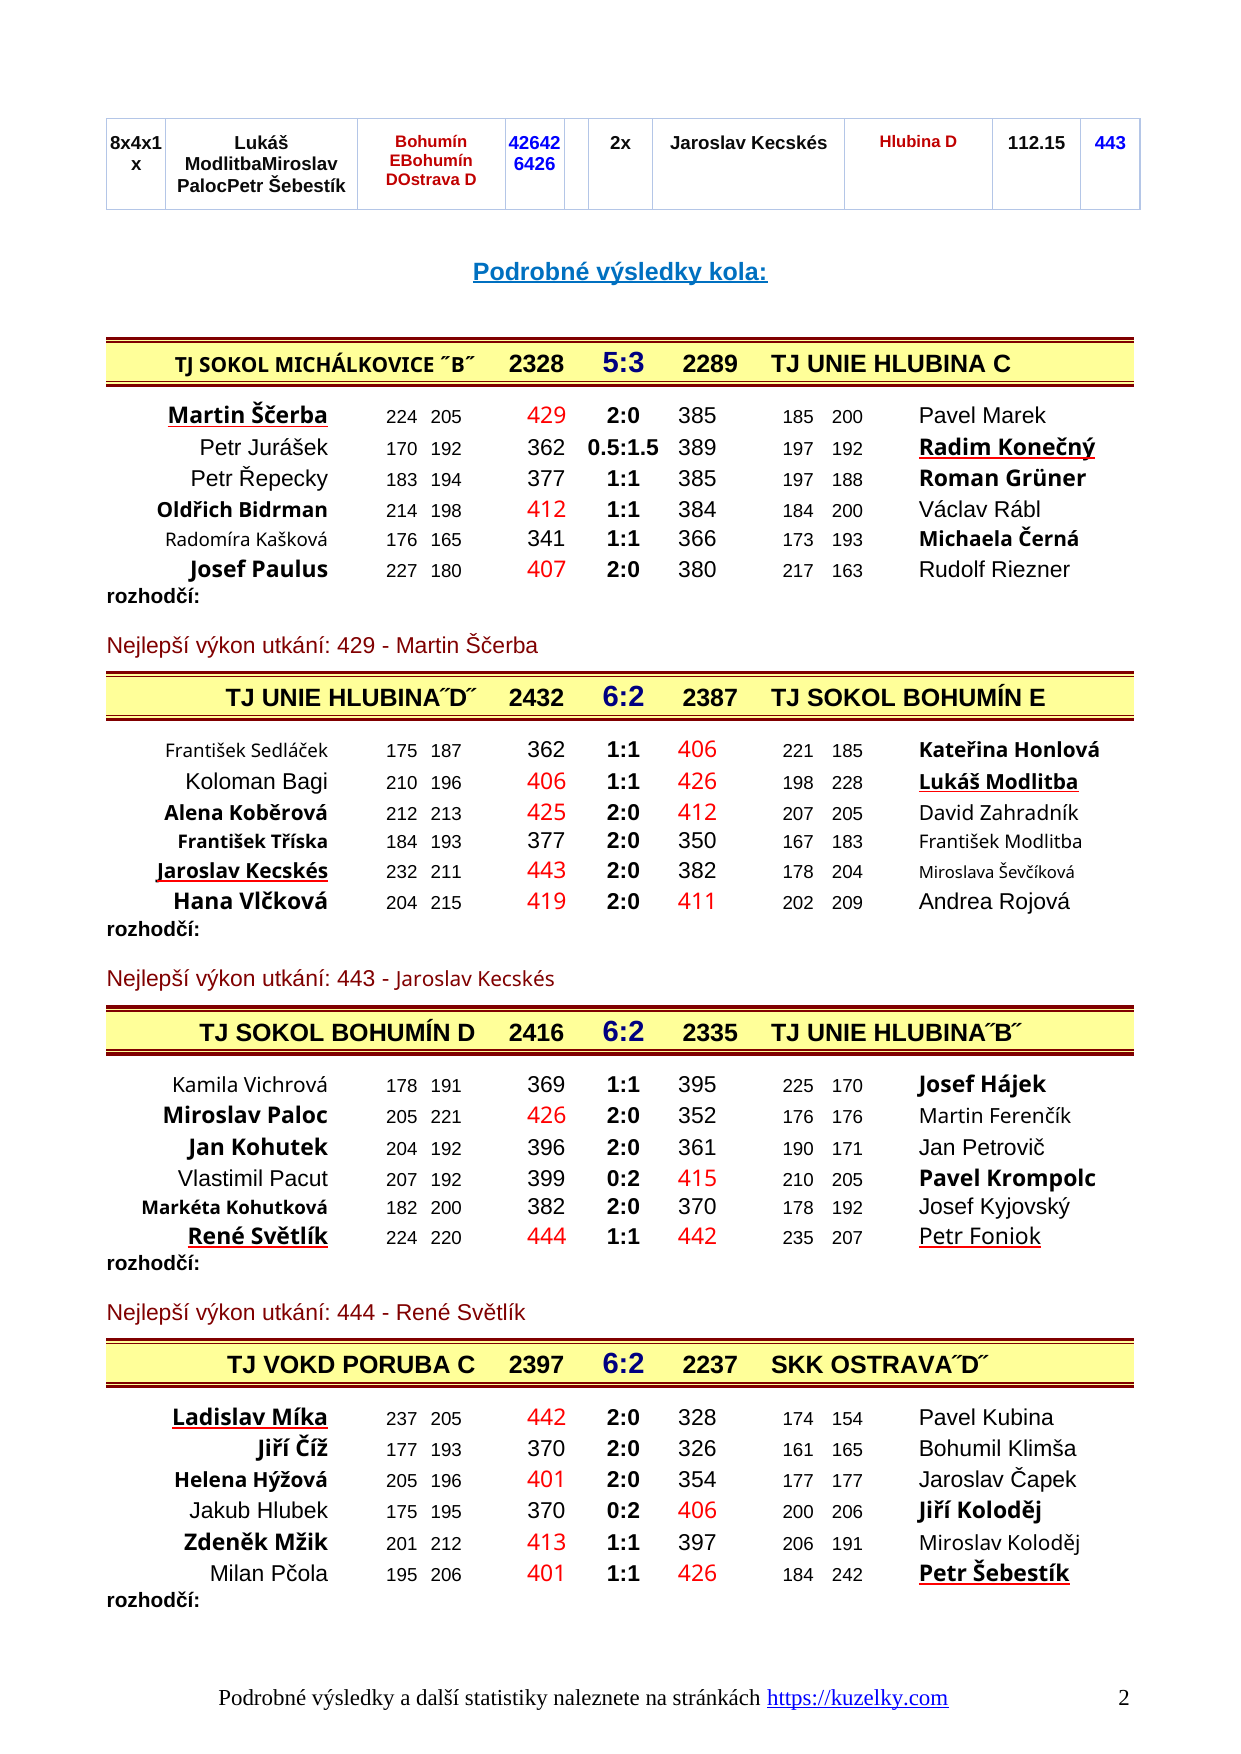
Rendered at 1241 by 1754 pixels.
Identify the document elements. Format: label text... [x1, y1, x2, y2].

text Ladislav Míka 237 205 442 2:0 328 174 154 Pavel Kubina [106, 1401, 1134, 1432]
table_cell 2x [589, 119, 652, 209]
text TJ Sokol Bohumín D 2416 6:2 2335 TJ Unie Hlubina˝B˝ [106, 1012, 1134, 1049]
text TJ Unie Hlubina˝D˝ 2432 6:2 2387 TJ Sokol Bohumín E [106, 677, 1134, 715]
text rozhodčí: [106, 1588, 1134, 1612]
text rozhodčí: [106, 917, 1134, 941]
table_cell Lukáš Modlitba [166, 119, 357, 209]
text Alena Koběrová 212 213 425 2:0 412 207 205 David Zahradník [106, 796, 1134, 827]
text Jiří Číž 177 193 370 2:0 326 161 165 Bohumil Klimša [106, 1432, 1134, 1463]
text Jakub Hlubek 175 195 370 0:2 406 200 206 Jiří Koloděj [106, 1494, 1134, 1526]
text Hana Vlčková 204 215 419 2:0 411 202 209 Andrea Rojová [106, 885, 1134, 917]
text Jaroslav Kecskés 232 211 443 2:0 382 178 204 Miroslava Ševčíková [106, 854, 1134, 885]
table_cell 426 [506, 119, 564, 209]
text Jan Kohutek 204 192 396 2:0 361 190 171 Jan Petrovič [106, 1131, 1134, 1162]
text Oldřich Bidrman 214 198 412 1:1 384 184 200 Václav Rábl [106, 493, 1134, 524]
text TJ Sokol Michálkovice ˝B˝ 2328 5:3 2289 TJ Unie Hlubina C [106, 343, 1134, 381]
text Martin Ščerba 224 205 429 2:0 385 185 200 Pavel Marek [106, 399, 1134, 431]
table_cell 112.15 [993, 119, 1080, 209]
text Markéta Kohutková 182 200 382 2:0 370 178 192 Josef Kyjovský [106, 1193, 1134, 1220]
text Milan Pčola 195 206 401 1:1 426 184 242 Petr Šebestík [106, 1557, 1134, 1588]
table_cell Jaroslav Kecskés [653, 119, 844, 209]
text František Sedláček 175 187 362 1:1 406 221 185 Kateřina Honlová [106, 733, 1134, 765]
text Miroslav Paloc 205 221 426 2:0 352 176 176 Martin Ferenčík [106, 1099, 1134, 1131]
table_cell 8x [107, 119, 165, 209]
text rozhodčí: [106, 1251, 1134, 1275]
text František Tříska 184 193 377 2:0 350 167 183 František Modlitba [106, 827, 1134, 854]
table_cell Bohumín E [358, 119, 505, 209]
text Vlastimil Pacut 207 192 399 0:2 415 210 205 Pavel Krompolc [106, 1162, 1134, 1193]
text Petr Jurášek 170 192 362 0.5:1.5 389 197 192 Radim Konečný [106, 431, 1134, 462]
text René Světlík 224 220 444 1:1 442 235 207 Petr Foniok [106, 1220, 1134, 1251]
text TJ VOKD Poruba C 2397 6:2 2237 SKK Ostrava˝D˝ [106, 1344, 1134, 1382]
text Radomíra Kašková 176 165 341 1:1 366 173 193 Michaela Černá [106, 524, 1134, 553]
text Podrobné výsledky kola: [94, 256, 1145, 285]
text Koloman Bagi 210 196 406 1:1 426 198 228 Lukáš Modlitba [106, 765, 1134, 796]
text Josef Paulus 227 180 407 2:0 380 217 163 Rudolf Riezner [106, 553, 1134, 584]
table_cell 443 [1081, 119, 1139, 209]
text Nejlepší výkon utkání: 429 - Martin Ščerba [106, 632, 1134, 658]
text rozhodčí: [106, 584, 1134, 608]
text Helena Hýžová 205 196 401 2:0 354 177 177 Jaroslav Čapek [106, 1463, 1134, 1494]
text Petr Řepecky 183 194 377 1:1 385 197 188 Roman Grüner [106, 462, 1134, 493]
text Nejlepší výkon utkání: 444 - René Světlík [106, 1299, 1134, 1326]
text Zdeněk Mžik 201 212 413 1:1 397 206 191 Miroslav Koloděj [106, 1526, 1134, 1557]
text Kamila Vichrová 178 191 369 1:1 395 225 170 Josef Hájek [106, 1068, 1134, 1099]
text Nejlepší výkon utkání: 443 - Jaroslav Kecskés [106, 964, 1134, 993]
table_cell Hlubina D [845, 119, 992, 209]
